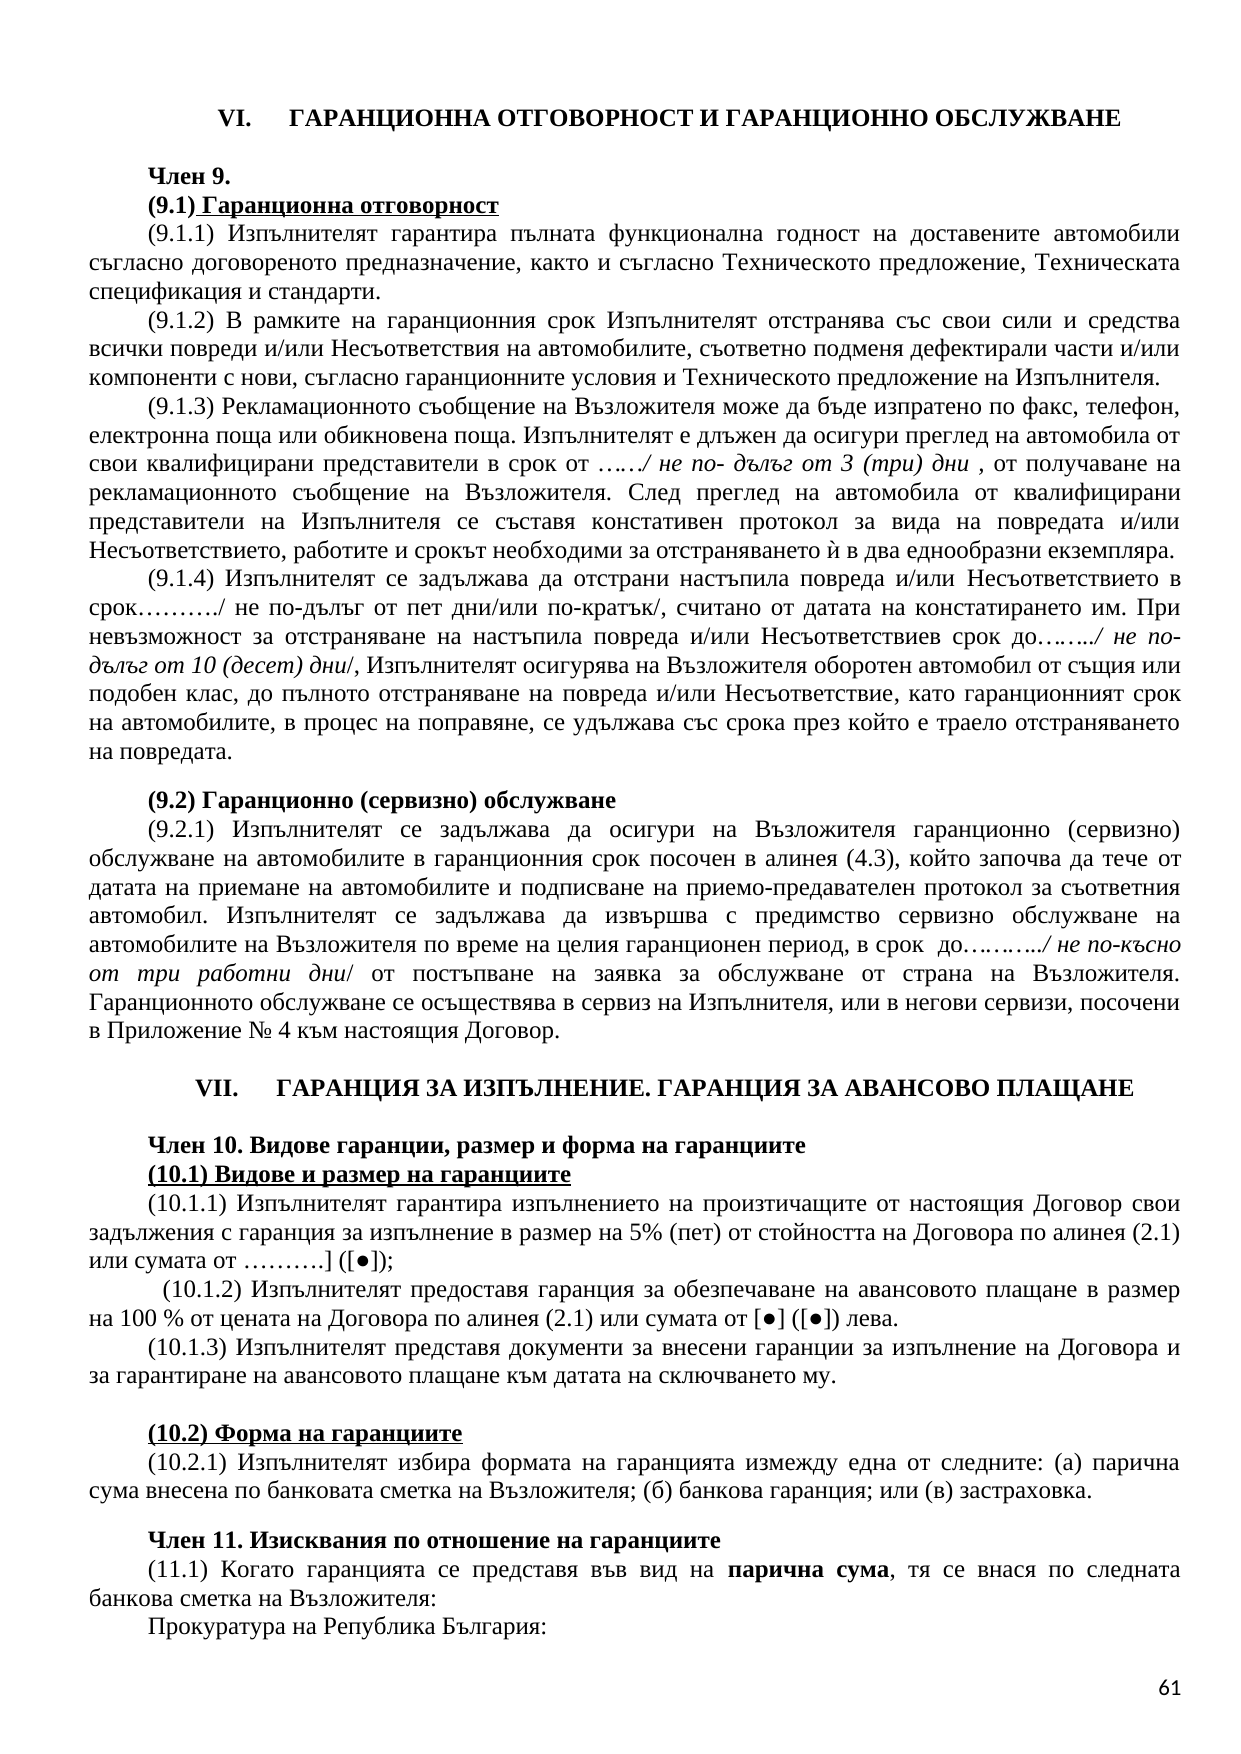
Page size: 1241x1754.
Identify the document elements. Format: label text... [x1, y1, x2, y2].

text Член 10. Видове гаранции, размер и форма на гаранциите [148, 1131, 1181, 1159]
text (9.1.4) Изпълнителят се задължава да отстрани настъпила повреда и/или Несъответствието в срок………./ не по-дълъг от пет дни/или по-кратък/, считано от датата на констатирането им. При невъзможност за отстраняване на настъпила повреда и/или Несъответствиев срок до……../ не по-дълъг от 10 (десет) дни/, Изпълнителят осигурява на Възложителя оборотен автомобил от същия или подобен клас, до пълното отстраняване на повреда и/или Несъответствие, като гаранционният срок на автомобилите, в процес на поправяне, се удължава със срока през който е траело отстраняването на повредата. [89, 563, 1181, 765]
list ГАРАНЦИЯ ЗА ИЗПЪЛНЕНИЕ. ГАРАНЦИЯ ЗА АВАНСОВО ПЛАЩАНЕ [192, 1073, 1181, 1102]
text (10.1.2) Изпълнителят предоставя гаранция за обезпечаване на авансовото плащане в размер на 100 % от цената на Договора по алинея (2.1) или сумата от [●] ([●]) лева. [89, 1274, 1181, 1332]
text (10.1.1) Изпълнителят гарантира изпълнението на произтичащите от настоящия Договор свои задължения с гаранция за изпълнение в размер на 5% (пет) от стойността на Договора по алинея (2.1) или сумата от ……….] ([●]); [89, 1188, 1181, 1274]
text (9.1.1) Изпълнителят гарантира пълната функционална годност на доставените автомобили съгласно договореното предназначение, както и съгласно Техническото предложение, Техническата спецификация и стандарти. [89, 218, 1181, 305]
text (9.1.2) В рамките на гаранционния срок Изпълнителят отстранява със свои сили и средства всички повреди и/или Несъответствия на автомобилите, съответно подменя дефектирали части и/или компоненти с нови, съгласно гаранционните условия и Техническото предложение на Изпълнителя. [89, 305, 1181, 391]
text Член 9. [89, 161, 1181, 190]
text (10.1.3) Изпълнителят представя документи за внесени гаранции за изпълнение на Договора и за гарантиране на авансовото плащане към датата на сключването му. [89, 1332, 1181, 1389]
text (9.2.1) Изпълнителят се задължава да осигури на Възложителя гаранционно (сервизно) обслужване на автомобилите в гаранционния срок посочен в алинея (4.3), който започва да тече от датата на приемане на автомобилите и подписване на приемо-предавателен протокол за съответния автомобил. Изпълнителят се задължава да извършва с предимство сервизно обслужване на автомобилите на Възложителя по време на целия гаранционен период, в срок до………../ не по-късно от три работни дни/ от постъпване на заявка за обслужване от страна на Възложителя. Гаранционното обслужване се осъществява в сервиз на Изпълнителя, или в негови сервизи, посочени в Приложение № 4 към настоящия Договор. [89, 814, 1181, 1044]
text (10.1) Видове и размер на гаранциите [89, 1159, 1181, 1188]
text (9.2) Гаранционно (сервизно) обслужване [89, 786, 1181, 814]
text (9.1) Гаранционна отговорност [89, 190, 1181, 218]
text (9.1.3) Рекламационното съобщение на Възложителя може да бъде изпратено по факс, телефон, електронна поща или обикновена поща. Изпълнителят е длъжен да осигури преглед на автомобила от свои квалифицирани представители в срок от ……/ не по- дълъг от 3 (три) дни , от получаване на рекламационното съобщение на Възложителя. След преглед на автомобила от квалифицирани представители на Изпълнителя се съставя констативен протокол за вида на повредата и/или Несъответствието, работите и срокът необходими за отстраняването ѝ в два еднообразни екземпляра. [89, 391, 1181, 563]
text (10.2) Форма на гаранциите [89, 1418, 1181, 1447]
list ГАРАНЦИОННА ОТГОВОРНОСТ И ГАРАНЦИОННО ОБСЛУЖВАНЕ [192, 103, 1181, 132]
text Прокуратура на Република България: [89, 1611, 1181, 1640]
text (11.1) Когато гаранцията се представя във вид на парична сума, тя се внася по следната банкова сметка на Възложителя: [89, 1554, 1181, 1611]
text Член 11. Изисквания по отношение на гаранциите [148, 1525, 1181, 1554]
text (10.2.1) Изпълнителят избира формата на гаранцията измежду една от следните: (а) парична сума внесена по банковата сметка на Възложителя; (б) банкова гаранция; или (в) застраховка. [89, 1447, 1181, 1504]
